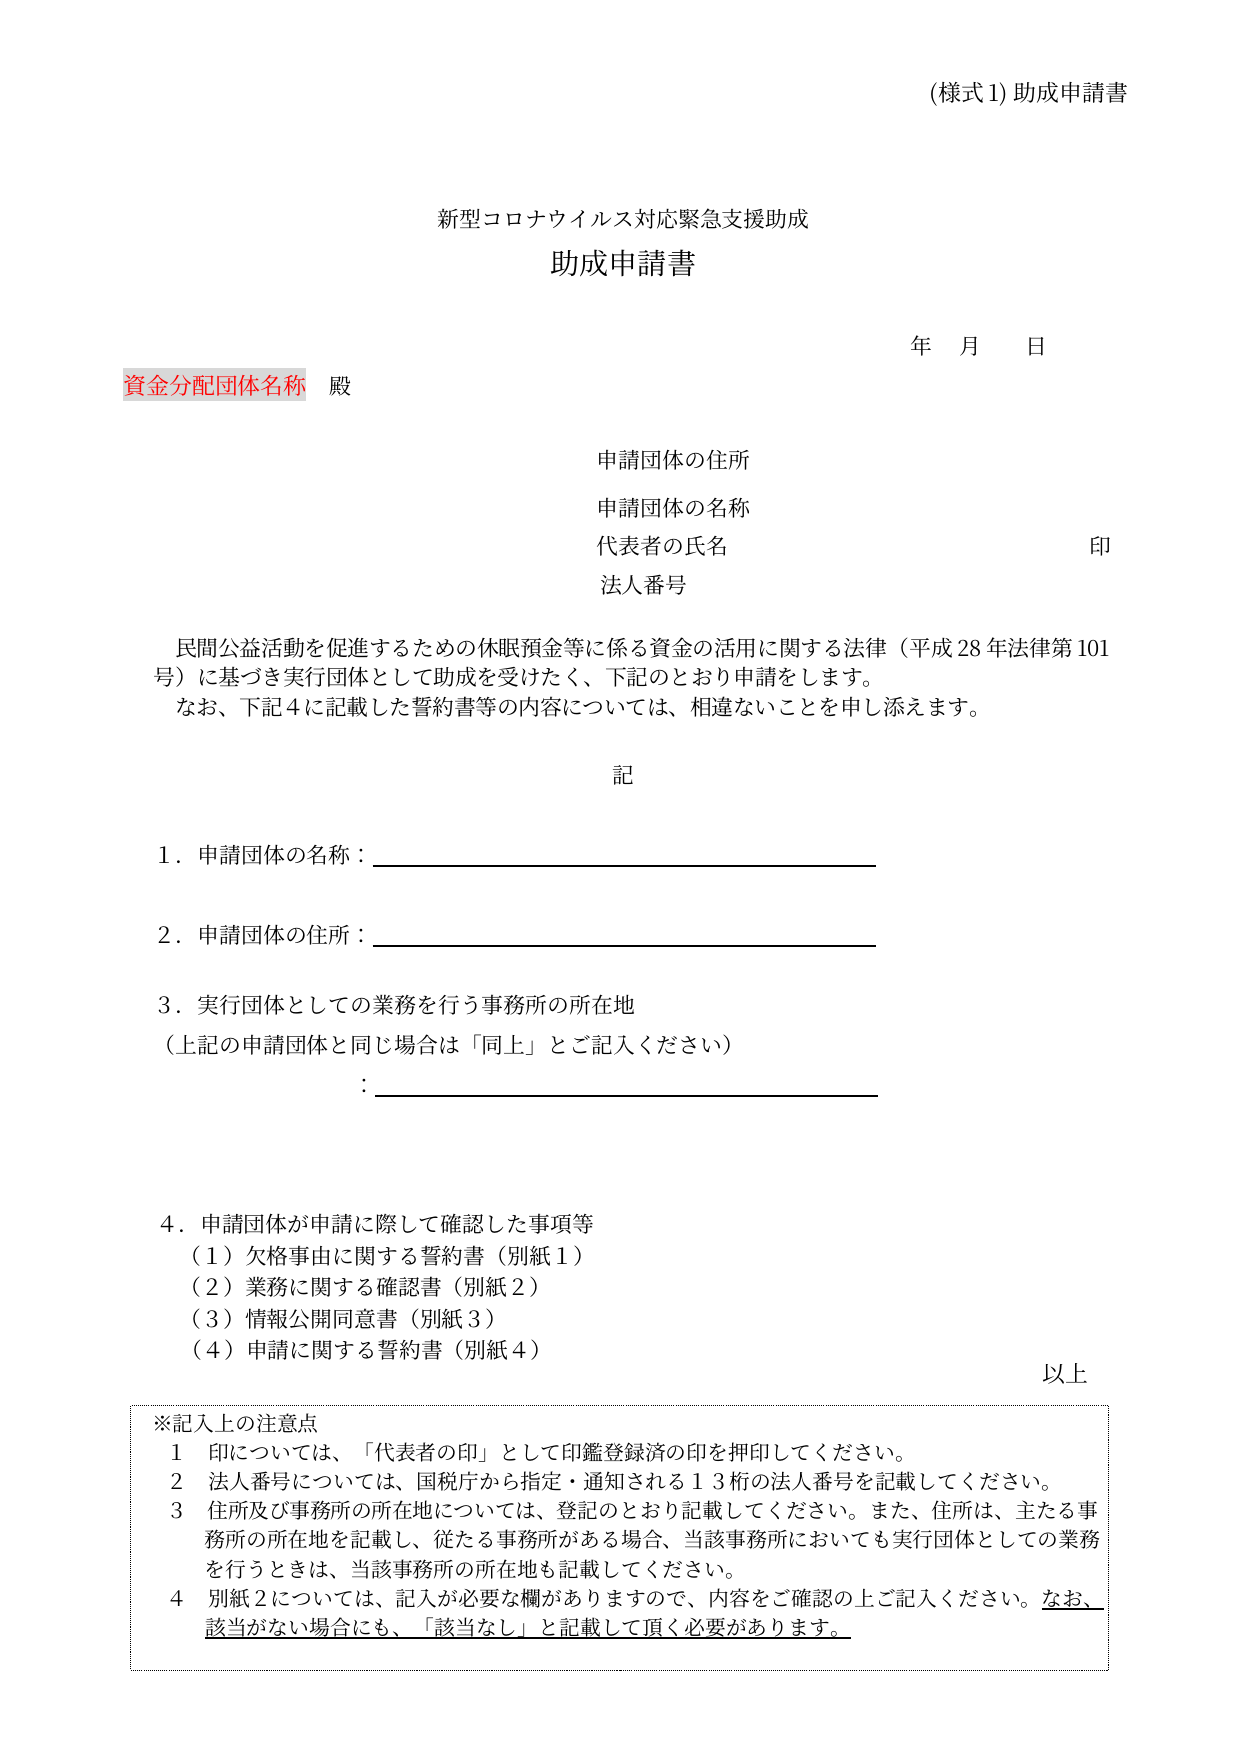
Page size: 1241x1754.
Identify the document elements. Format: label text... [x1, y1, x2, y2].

text （２）業務に関する確認書（別紙２） [135, 1270, 1128, 1302]
text 代表者の氏名 印 [596, 531, 1128, 560]
text ４．申請団体が申請に際して確認した事項等 [112, 1207, 1128, 1239]
text （３）情報公開同意書（別紙３） [157, 1302, 1118, 1333]
text ３．実行団体としての業務を行う事務所の所在地 [153, 988, 1127, 1019]
text 申請団体の名称 [597, 491, 1127, 522]
text 資金分配団体名称 殿 [306, 368, 1128, 401]
text なお、下記４に記載した誓約書等の内容については、相違ないことを申し添えます。 [153, 692, 1128, 721]
text ： [112, 1068, 1127, 1100]
text 新型コロナウイルス対応緊急支援助成 [132, 203, 1114, 234]
text 年 月 日 [112, 329, 1047, 361]
text １．申請団体の名称： [153, 838, 1127, 869]
text （上記の申請団体と同じ場合は「同上」とご記入ください） [153, 1028, 1127, 1060]
text 助成申請書 [132, 241, 1114, 282]
text 民間公益活動を促進するための休眠預金等に係る資金の活用に関する法律（平成28年法律第101号）に基づき実行団体として助成を受けたく、下記のとおり申請をします。 [153, 633, 1128, 692]
text （４）申請に関する誓約書（別紙４） [157, 1333, 1118, 1365]
text ２．申請団体の住所： [153, 918, 1127, 950]
text 記 [118, 758, 1128, 789]
text 法人番号 [600, 568, 1128, 600]
text 申請団体の住所 [597, 443, 1127, 475]
text （１）欠格事由に関する誓約書（別紙１） [135, 1239, 1128, 1270]
